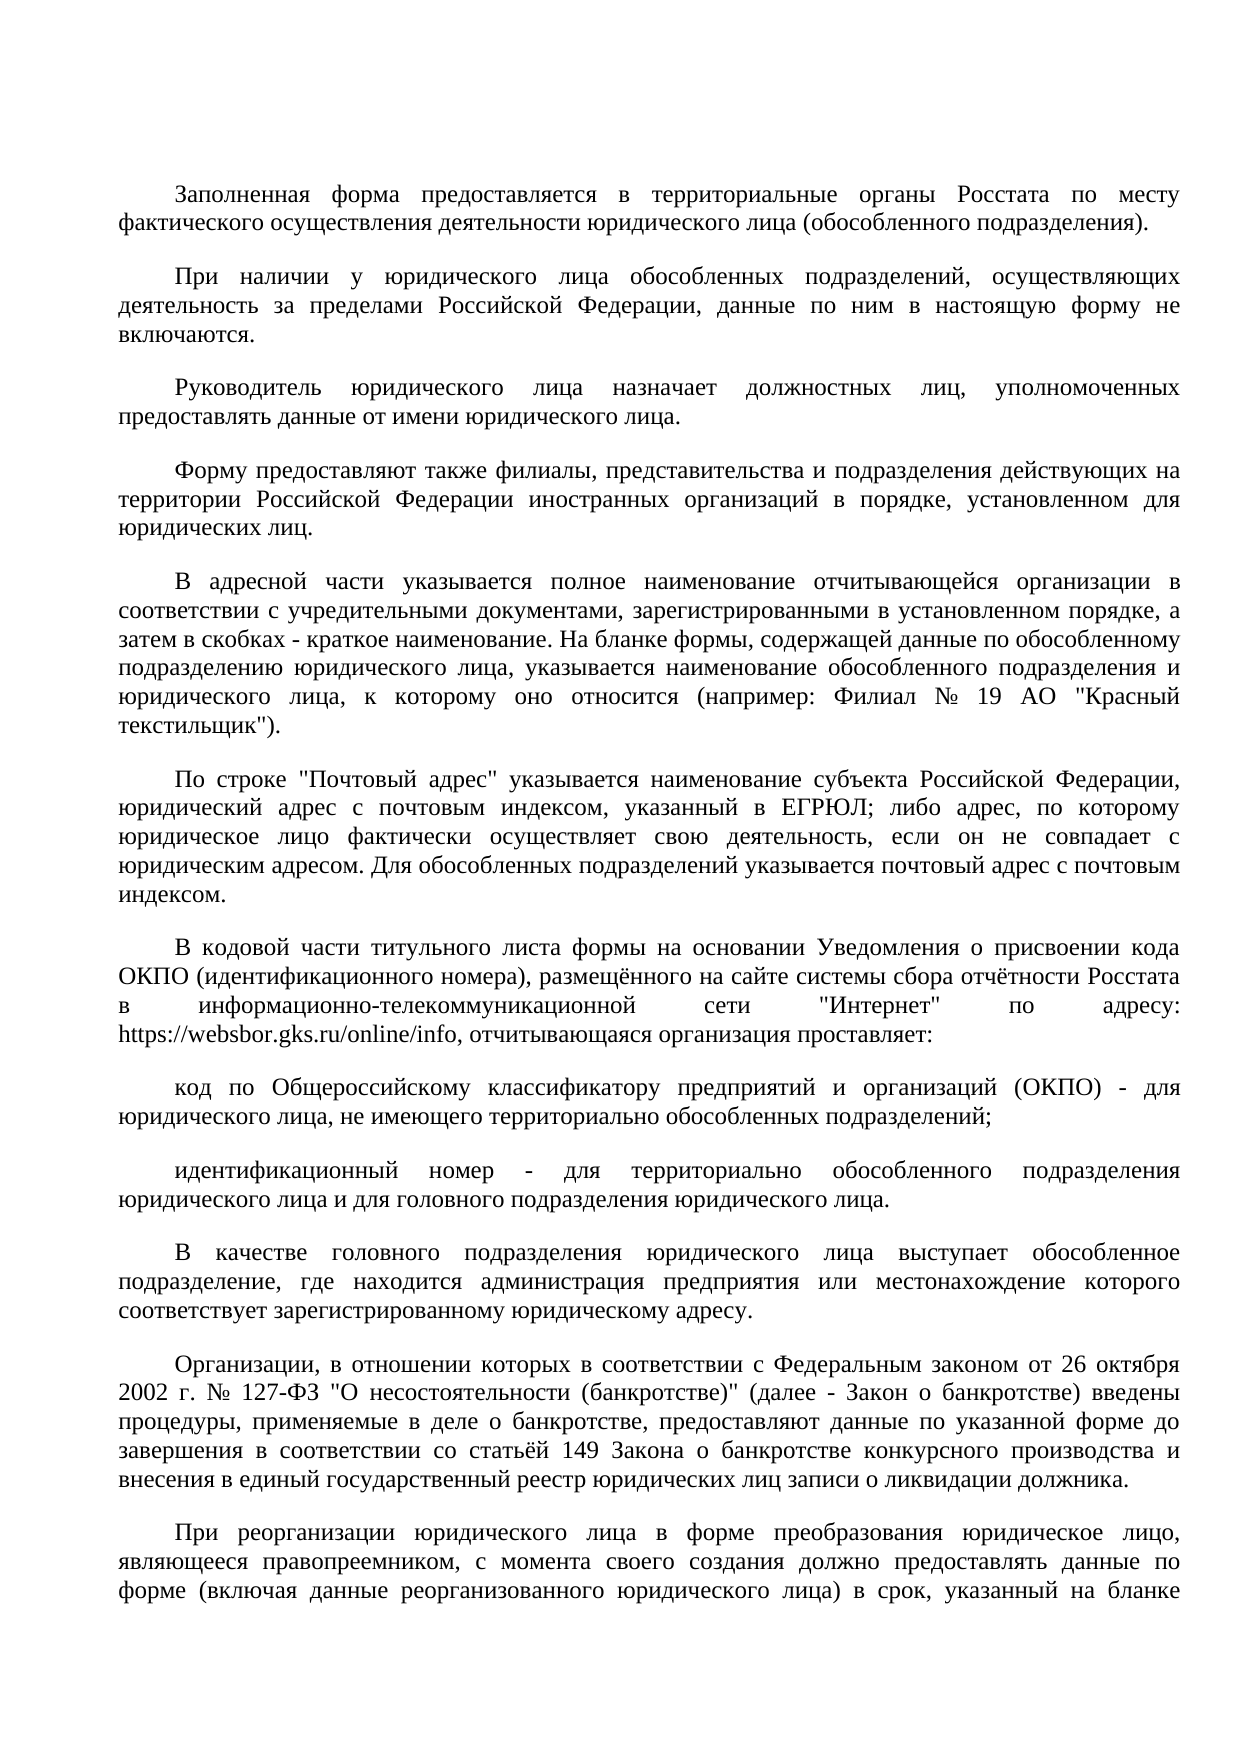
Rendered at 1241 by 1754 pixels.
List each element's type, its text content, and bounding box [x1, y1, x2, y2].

text код по Общероссийскому классификатору предприятий и организаций (ОКПО) - для юридического лица, не имеющего территориально обособленных подразделений; [118, 1072, 1181, 1130]
text В качестве головного подразделения юридического лица выступает обособленное подразделение, где находится администрация предприятия или местонахождение которого соответствует зарегистрированному юридическому адресу. [118, 1237, 1181, 1324]
text Форму предоставляют также филиалы, представительства и подразделения действующих на территории Российской Федерации иностранных организаций в порядке, установленном для юридических лиц. [118, 455, 1181, 541]
text идентификационный номер - для территориально обособленного подразделения юридического лица и для головного подразделения юридического лица. [118, 1155, 1181, 1212]
text При наличии у юридического лица обособленных подразделений, осуществляющих деятельность за пределами Российской Федерации, данные по ним в настоящую форму не включаются. [118, 261, 1181, 347]
text Организации, в отношении которых в соответствии с Федеральным законом от 26 октября 2002 г. № 127-ФЗ "О несостоятельности (банкротстве)" (далее - Закон о банкротстве) введены процедуры, применяемые в деле о банкротстве, предоставляют данные по указанной форме до завершения в соответствии со статьёй 149 Закона о банкротстве конкурсного производства и внесения в единый государственный реестр юридических лиц записи о ликвидации должника. [118, 1349, 1181, 1492]
text В кодовой части титульного листа формы на основании Уведомления о присвоении кода ОКПО (идентификационного номера), размещённого на сайте системы сбора отчётности Росстата в информационно-телекоммуникационной сети "Интернет" по адресу: https://websbor.gks.ru/online/info, отчитывающаяся организация проставляет: [118, 932, 1181, 1047]
text В адресной части указывается полное наименование отчитывающейся организации в соответствии с учредительными документами, зарегистрированными в установленном порядке, а затем в скобках - краткое наименование. На бланке формы, содержащей данные по обособленному подразделению юридического лица, указывается наименование обособленного подразделения и юридического лица, к которому оно относится (например: Филиал № 19 АО "Красный текстильщик"). [118, 566, 1181, 739]
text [118, 1517, 1181, 1604]
text Руководитель юридического лица назначает должностных лиц, уполномоченных предоставлять данные от имени юридического лица. [118, 372, 1181, 430]
text Заполненная форма предоставляется в территориальные органы Росстата по месту фактического осуществления деятельности юридического лица (обособленного подразделения). [118, 179, 1181, 236]
text По строке "Почтовый адрес" указывается наименование субъекта Российской Федерации, юридический адрес с почтовым индексом, указанный в ЕГРЮЛ; либо адрес, по которому юридическое лицо фактически осуществляет свою деятельность, если он не совпадает с юридическим адресом. Для обособленных подразделений указывается почтовый адрес с почтовым индексом. [118, 764, 1181, 907]
